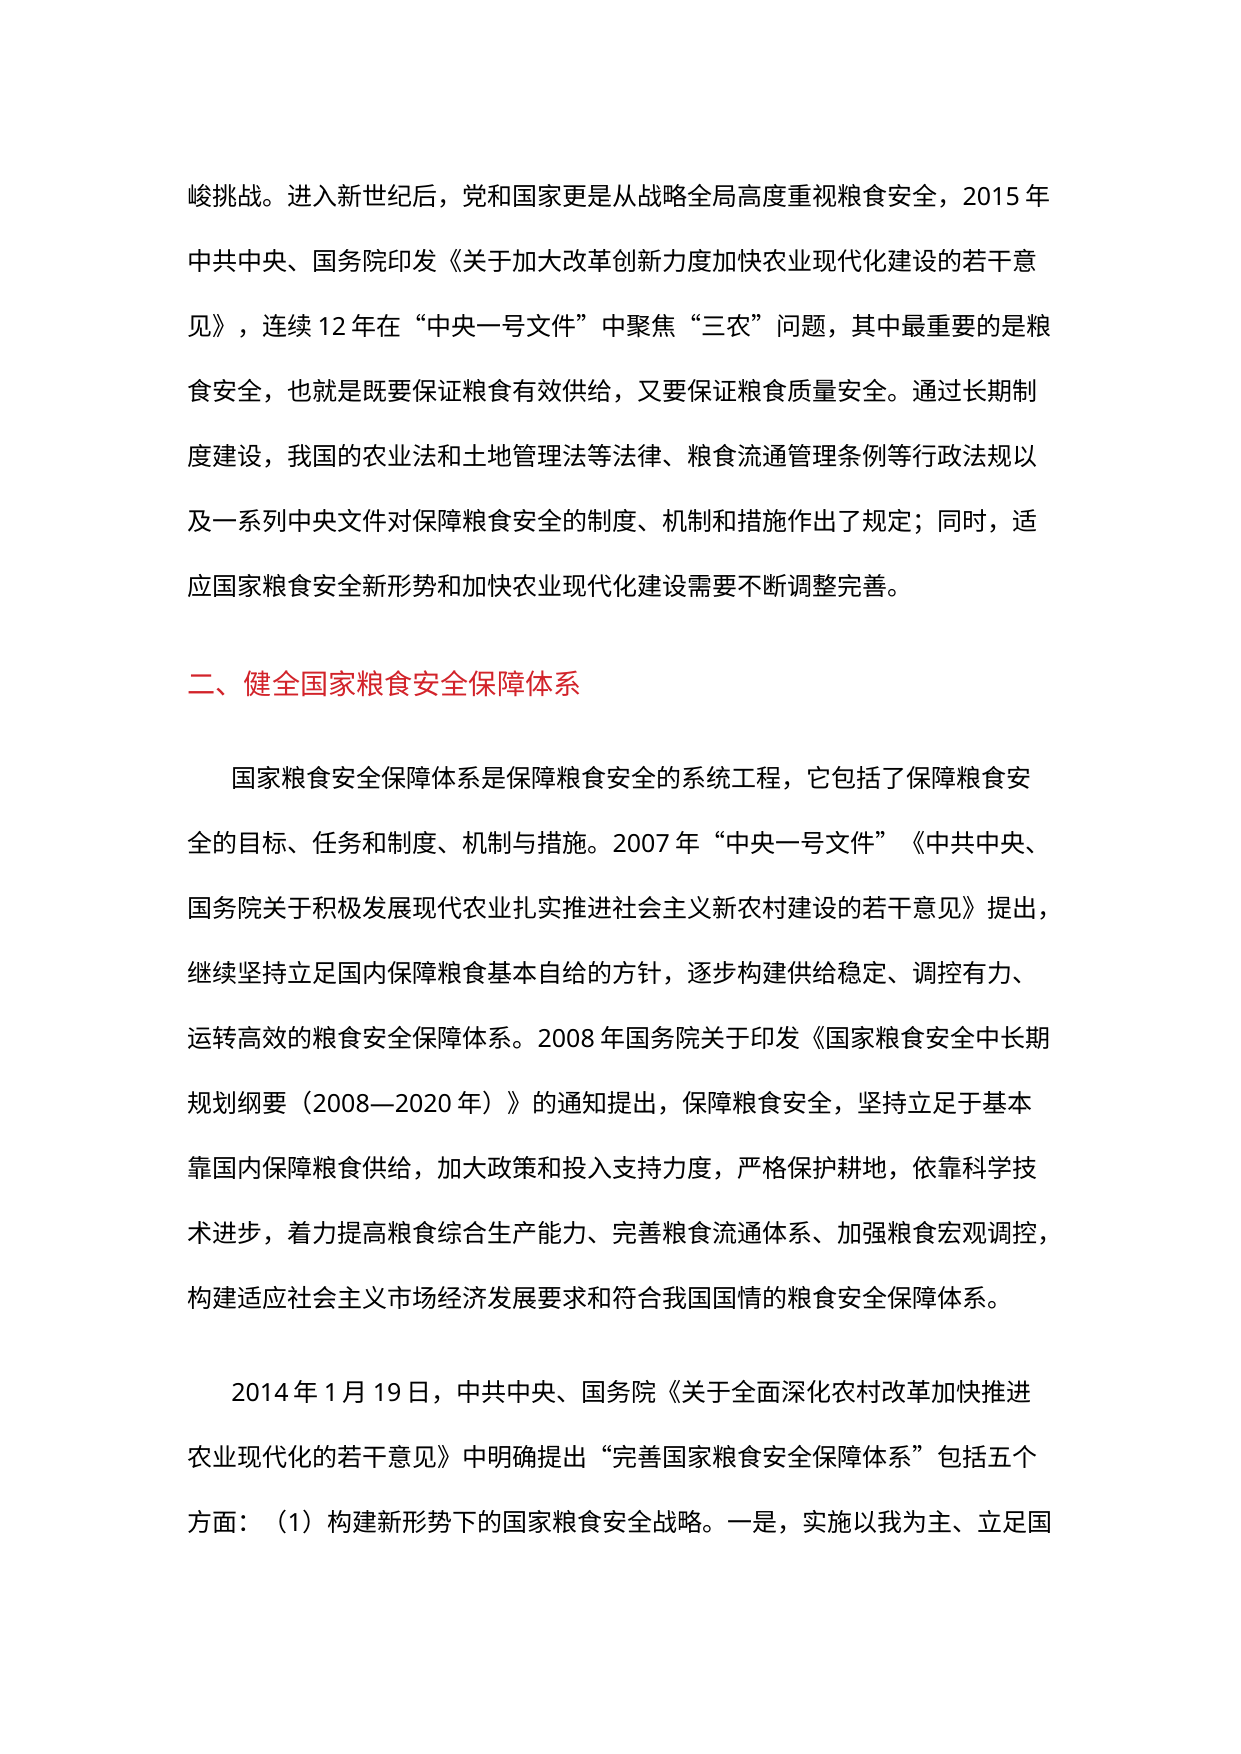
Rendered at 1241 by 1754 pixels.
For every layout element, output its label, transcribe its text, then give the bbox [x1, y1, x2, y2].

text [187, 162, 1053, 617]
title 二、健全国家粮食安全保障体系 [187, 650, 1053, 715]
text 国家粮食安全保障体系是保障粮食安全的系统工程，它包括了保障粮食安全的目标、任务和制度、机制与措施。2007年“中央一号文件”《中共中央、国务院关于积极发展现代农业扎实推进社会主义新农村建设的若干意见》提出，继续坚持立足国内保障粮食基本自给的方针，逐步构建供给稳定、调控有力、运转高效的粮食安全保障体系。2008年国务院关于印发《国家粮食安全中长期规划纲要（2008—2020年）》的通知提出，保障粮食安全，坚持立足于基本靠国内保障粮食供给，加大政策和投入支持力度，严格保护耕地，依靠科学技术进步，着力提高粮食综合生产能力、完善粮食流通体系、加强粮食宏观调控，构建适应社会主义市场经济发展要求和符合我国国情的粮食安全保障体系。 [187, 744, 1053, 1329]
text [187, 1358, 1053, 1553]
